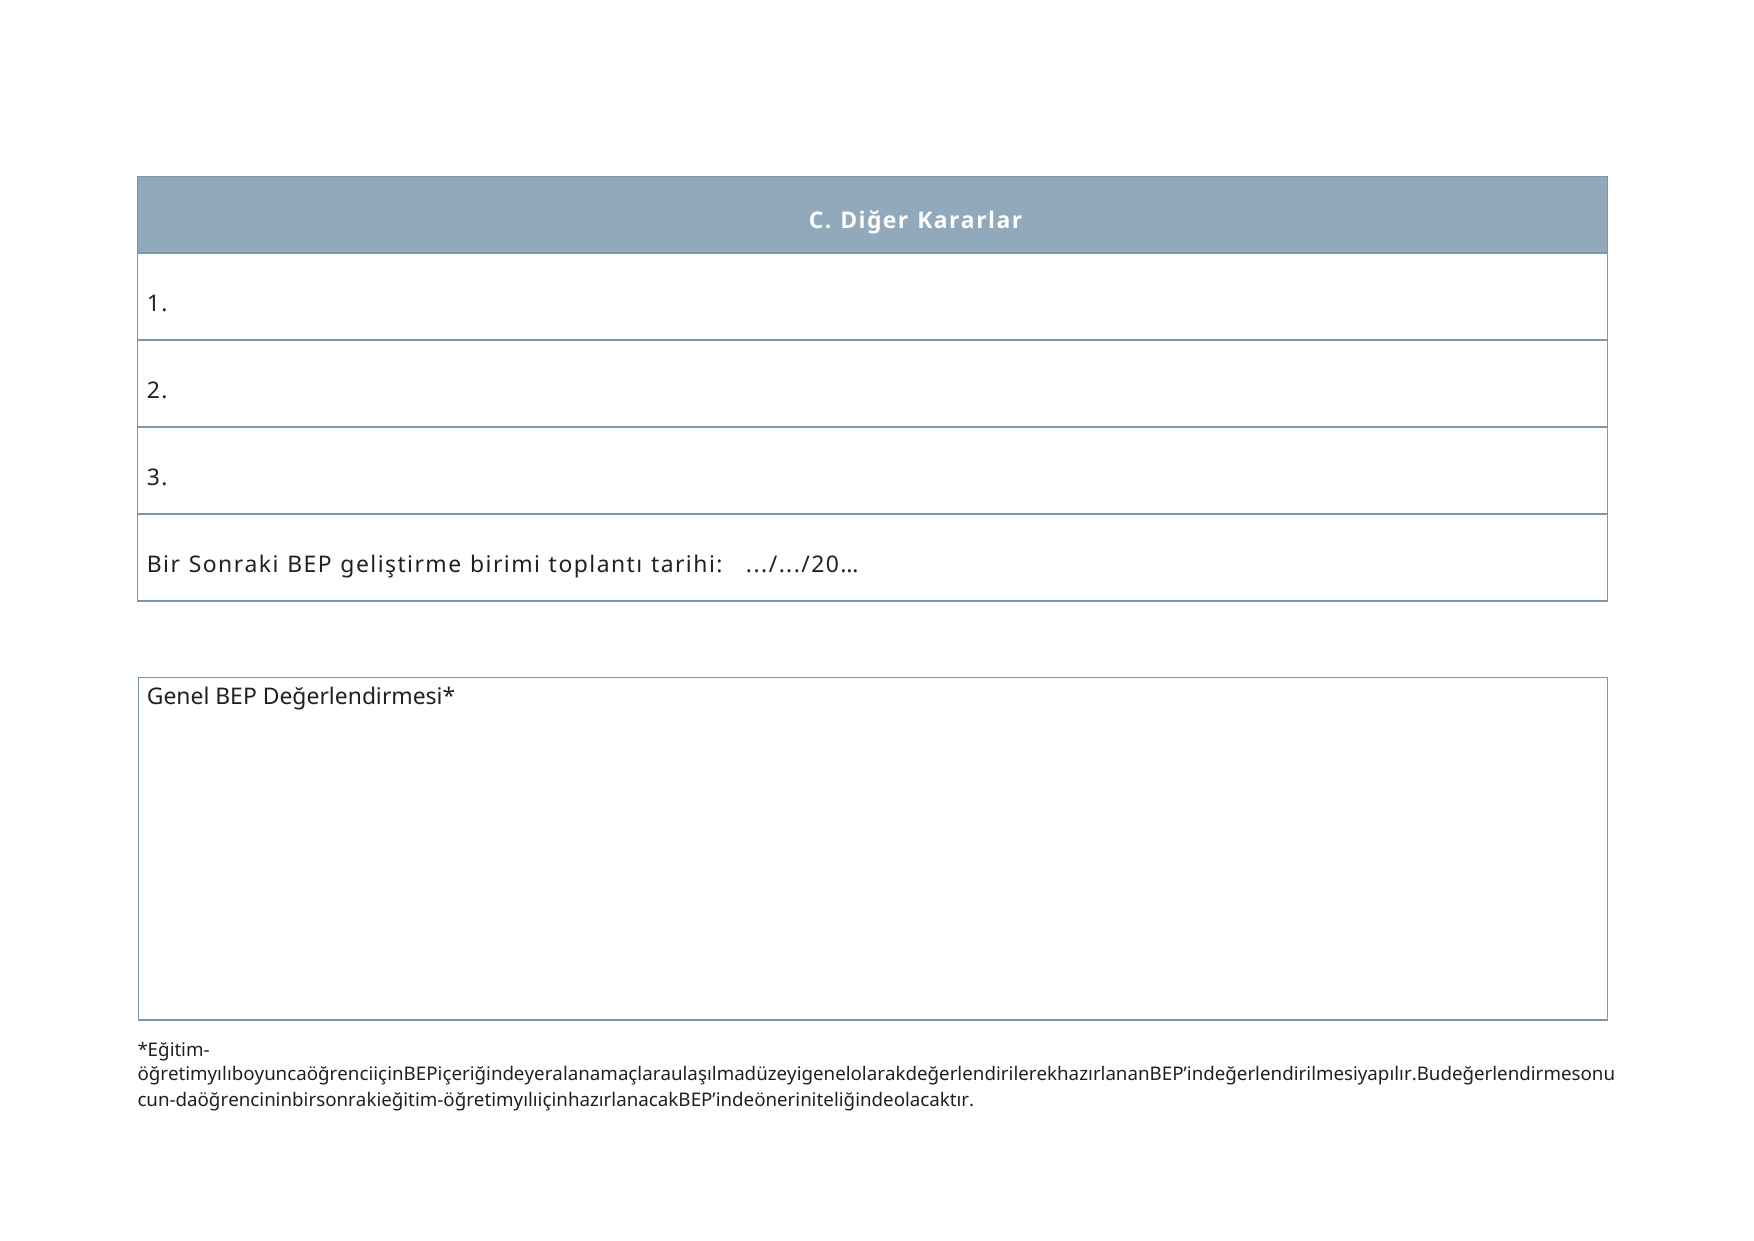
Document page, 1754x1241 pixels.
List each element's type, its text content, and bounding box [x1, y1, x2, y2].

table_header C. Diğer Kararlar [138, 177, 1607, 252]
table_cell 3. [138, 428, 1607, 513]
table_cell 2. [138, 341, 1607, 426]
table_cell 1. [138, 254, 1607, 339]
table_cell Bir Sonraki BEP geliştirme birimi toplantı tarihi: .../.../20… [138, 515, 1607, 600]
text *Eğitim-öğretimyılıboyuncaöğrenciiçinBEPiçeriğindeyeralanamaçlaraulaşılmadüzeyigenelolarakdeğerlendirilerekhazırlananBEP’indeğerlendirilmesiyapılır.Budeğerlendirmesonucun-daöğrencininbirsonrakieğitim-öğretimyılıiçinhazırlanacakBEP’indeöneriniteliğindeolacaktır. [137, 1036, 1621, 1111]
